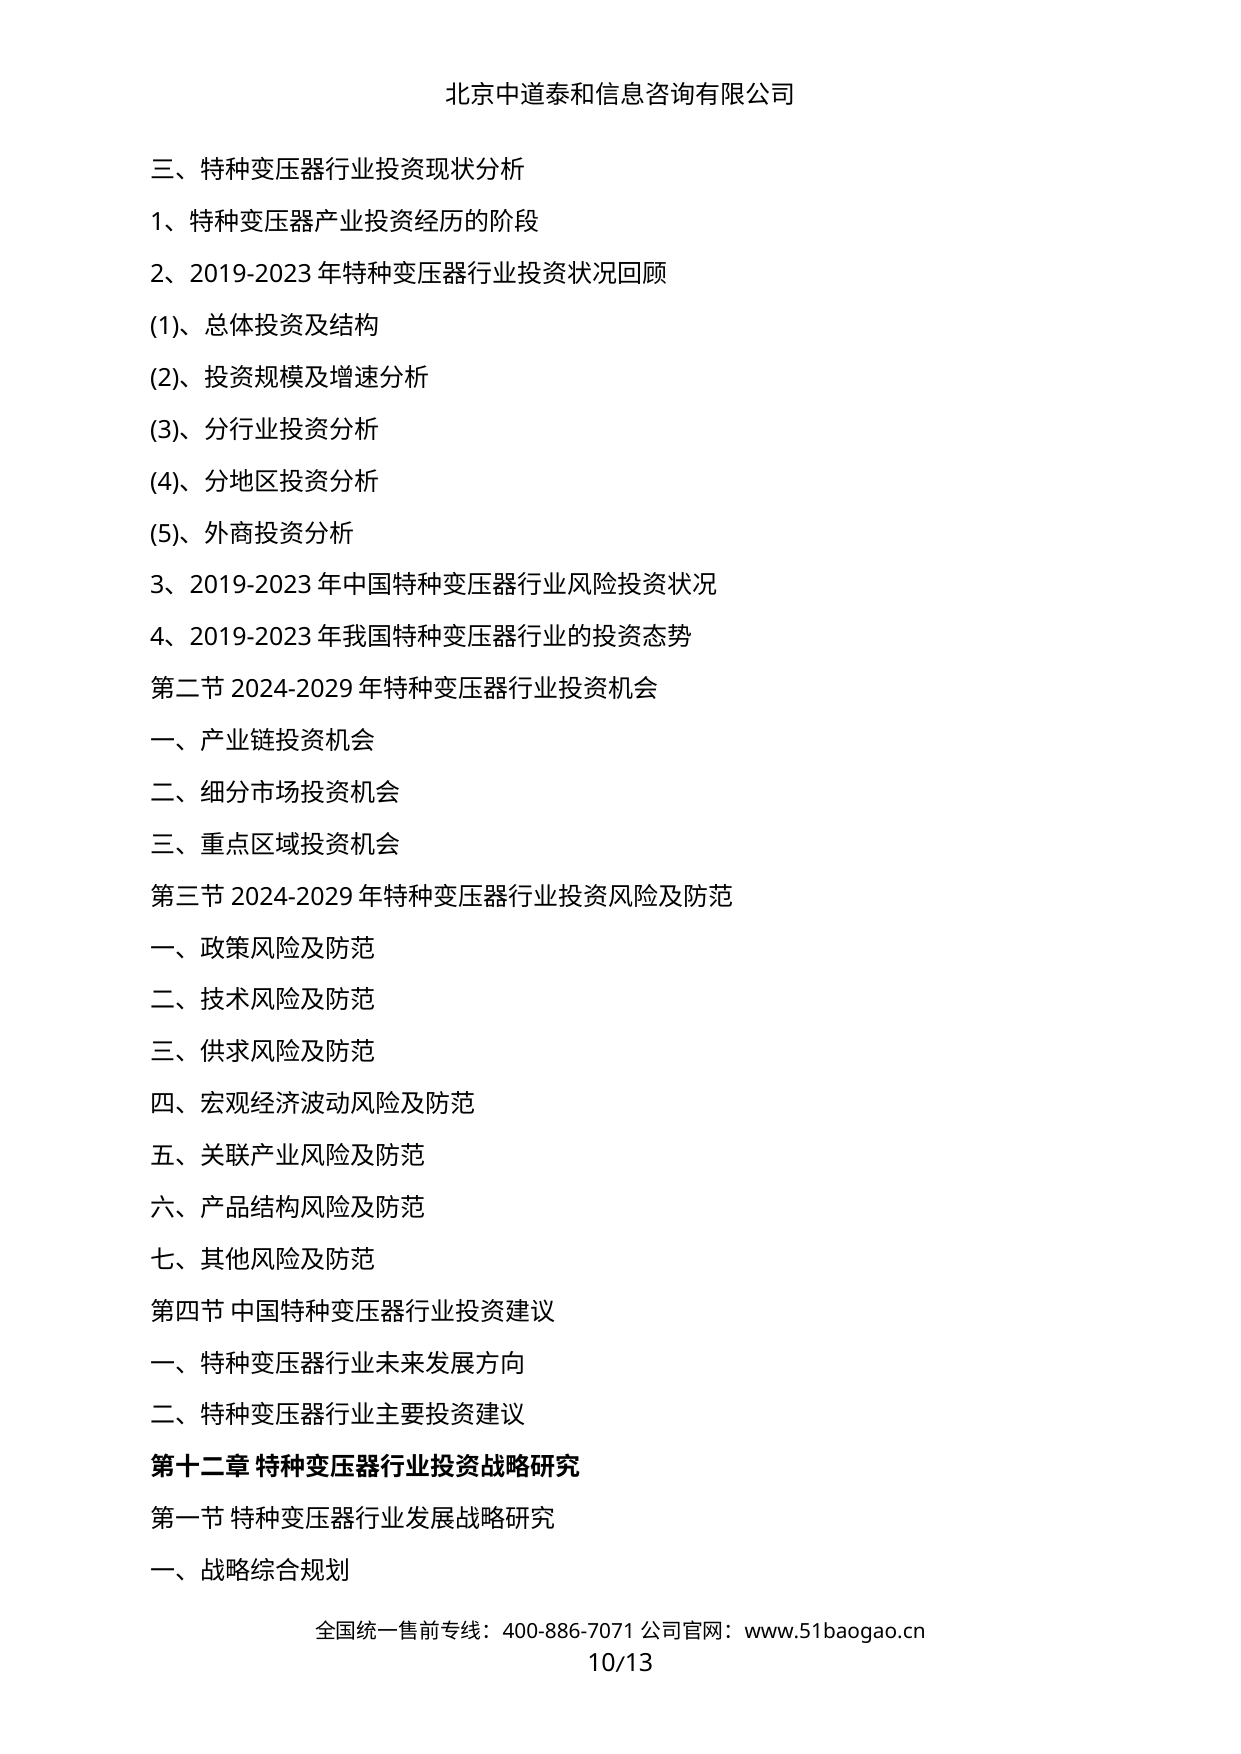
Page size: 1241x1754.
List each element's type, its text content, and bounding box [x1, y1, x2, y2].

text 第二节 2024-2029年特种变压器行业投资机会 [150, 669, 1090, 705]
text 四、宏观经济波动风险及防范 [150, 1084, 1090, 1120]
text 第十二章 特种变压器行业投资战略研究 [150, 1447, 1090, 1483]
text 三、特种变压器行业投资现状分析 [150, 150, 1090, 186]
text 七、其他风险及防范 [150, 1239, 1090, 1276]
text 六、产品结构风险及防范 [150, 1187, 1090, 1224]
text 一、特种变压器行业未来发展方向 [150, 1343, 1090, 1379]
text (4)、分地区投资分析 [150, 461, 1090, 497]
text 三、供求风险及防范 [150, 1032, 1090, 1068]
text 4、2019-2023年我国特种变压器行业的投资态势 [150, 617, 1090, 653]
text 第一节 特种变压器行业发展战略研究 [150, 1499, 1090, 1535]
text 2、2019-2023年特种变压器行业投资状况回顾 [150, 254, 1090, 290]
text (1)、总体投资及结构 [150, 306, 1090, 342]
text (2)、投资规模及增速分析 [150, 357, 1090, 394]
text 第三节 2024-2029年特种变压器行业投资风险及防范 [150, 876, 1090, 912]
text 一、战略综合规划 [150, 1551, 1090, 1587]
text (5)、外商投资分析 [150, 513, 1090, 549]
text 二、细分市场投资机会 [150, 772, 1090, 809]
text 二、技术风险及防范 [150, 980, 1090, 1016]
text 3、2019-2023年中国特种变压器行业风险投资状况 [150, 565, 1090, 601]
text 三、重点区域投资机会 [150, 824, 1090, 861]
text 一、政策风险及防范 [150, 928, 1090, 964]
text 第四节 中国特种变压器行业投资建议 [150, 1291, 1090, 1327]
text 一、产业链投资机会 [150, 721, 1090, 757]
text 二、特种变压器行业主要投资建议 [150, 1395, 1090, 1431]
text 1、特种变压器产业投资经历的阶段 [150, 202, 1090, 238]
text 五、关联产业风险及防范 [150, 1136, 1090, 1172]
text (3)、分行业投资分析 [150, 409, 1090, 446]
